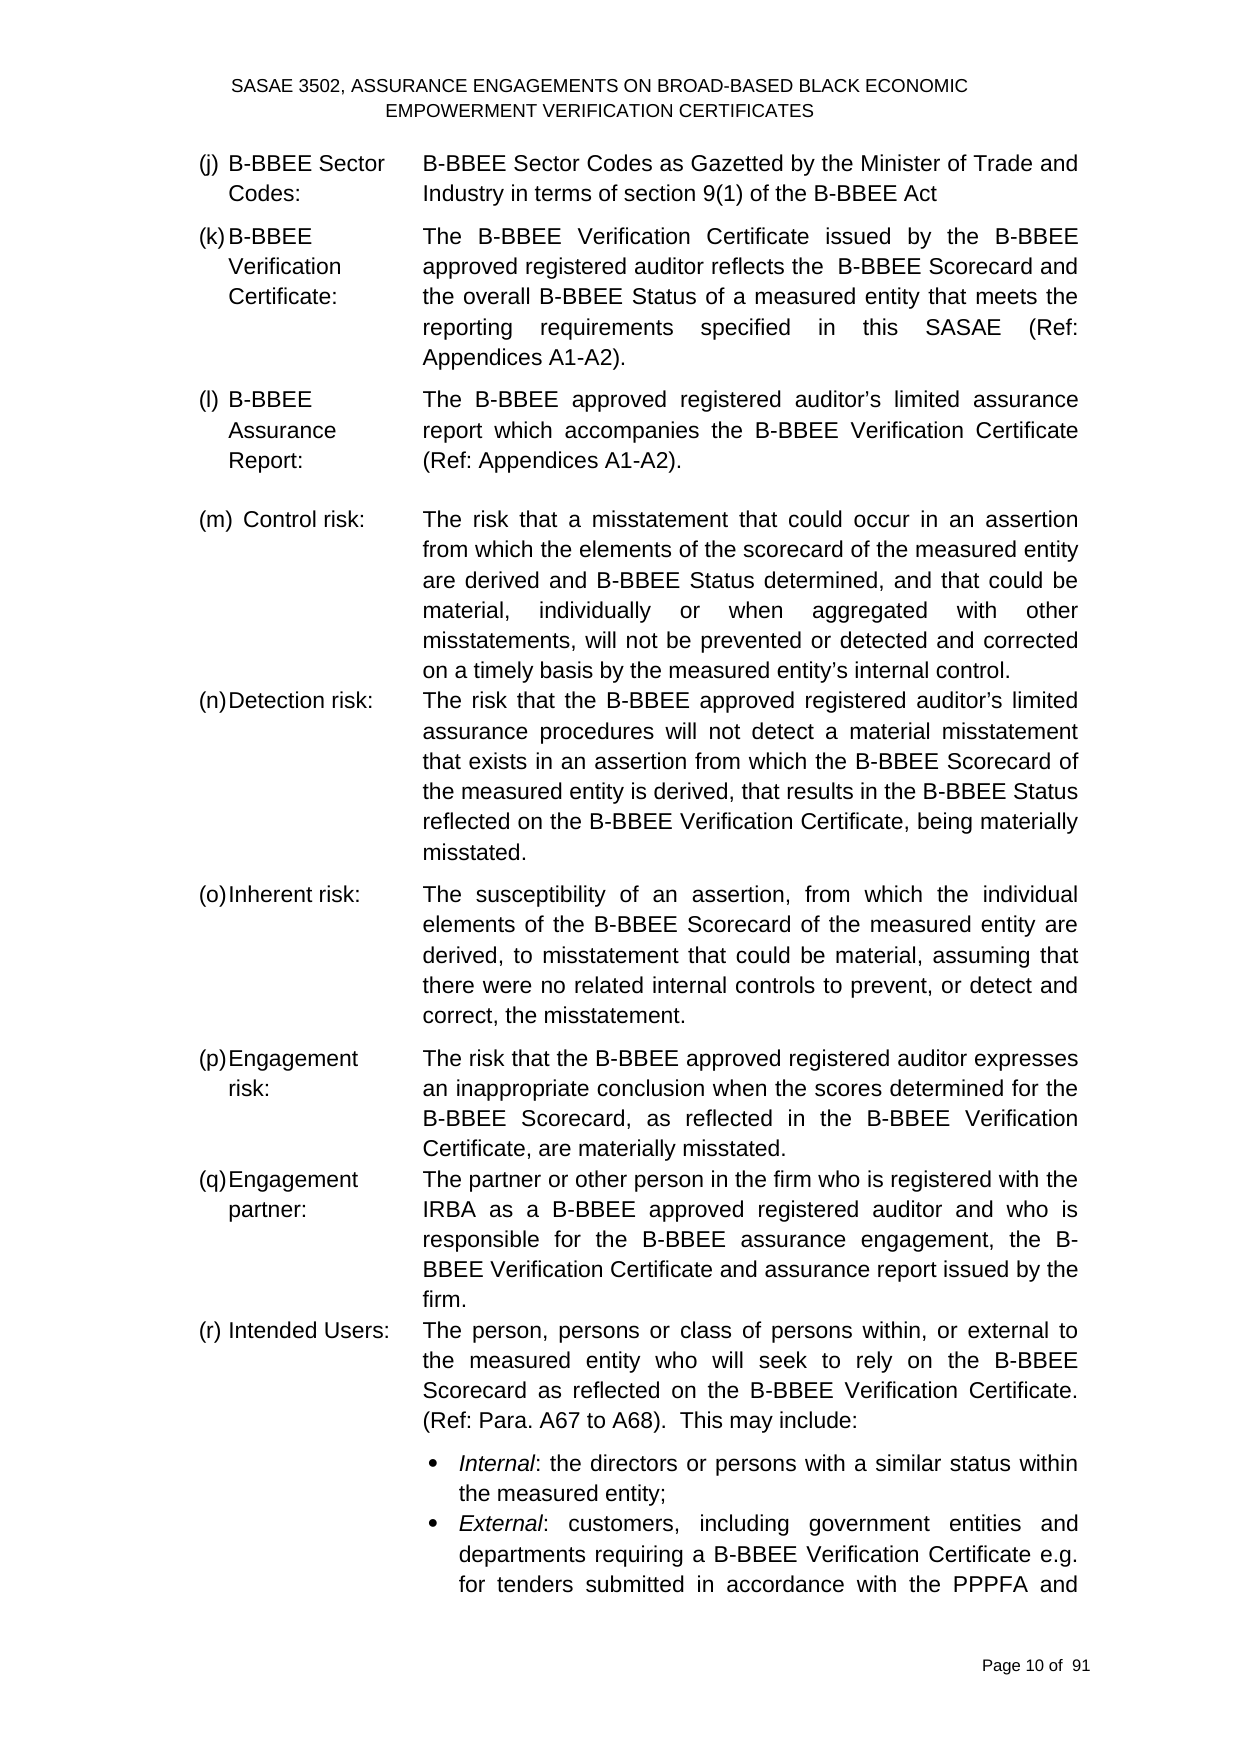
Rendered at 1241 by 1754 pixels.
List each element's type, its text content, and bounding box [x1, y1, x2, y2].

table_cell The risk that a misstatement that could occur in an assertion from which the elements of the scorecard of the measured entity are derived and B-BBEE Status determined, and that could be material, individually or when aggregated with other misstatements, will not be prevented or detected and corrected on a timely basis by the measured entity’s internal control. [411, 506, 1090, 687]
table_cell The B-BBEE approved registered auditor’s limited assurance report which accompanies the B-BBEE Verification Certificate (Ref: Appendices A1-A2). [411, 386, 1090, 506]
table_cell B-BBEE Sector Codes as Gazetted by the Minister of Trade and Industry in terms of section 9(1) of the B-BBEE Act [411, 150, 1090, 223]
table_cell The risk that the B-BBEE approved registered auditor’s limited assurance procedures will not detect a material misstatement that exists in an assertion from which the B-BBEE Scorecard of the measured entity is derived, that results in the B-BBEE Status reflected on the B-BBEE Verification Certificate, being materially misstated. [411, 688, 1090, 881]
table_cell Inherent risk: [187, 881, 411, 1045]
table_cell B-BBEE Assurance Report: [187, 386, 411, 506]
table_cell The B-BBEE Verification Certificate issued by the B-BBEE approved registered auditor reflects the B-BBEE Scorecard and the overall B-BBEE Status of a measured entity that meets the reporting requirements specified in this SASAE (Ref: Appendices A1-A2). [411, 223, 1090, 386]
table_cell B-BBEE Verification Certificate: [187, 223, 411, 386]
table_cell The susceptibility of an assertion, from which the individual elements of the B-BBEE Scorecard of the measured entity are derived, to misstatement that could be material, assuming that there were no related internal controls to prevent, or detect and correct, the misstatement. [411, 881, 1090, 1045]
table_cell Intended Users: [187, 1317, 411, 1597]
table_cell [411, 1317, 1090, 1597]
table_cell Engagement partner: [187, 1166, 411, 1317]
table_cell B-BBEE Sector Codes: [187, 150, 411, 223]
table_cell Detection risk: [187, 688, 411, 881]
table_cell Control risk: [187, 506, 411, 687]
table_cell Engagement risk: [187, 1045, 411, 1166]
table_cell The risk that the B-BBEE approved registered auditor expresses an inappropriate conclusion when the scores determined for the B-BBEE Scorecard, as reflected in the B-BBEE Verification Certificate, are materially misstated. [411, 1045, 1090, 1166]
table_cell The partner or other person in the firm who is registered with the IRBA as a B-BBEE approved registered auditor and who is responsible for the B-BBEE assurance engagement, the B-BBEE Verification Certificate and assurance report issued by the firm. [411, 1166, 1090, 1317]
